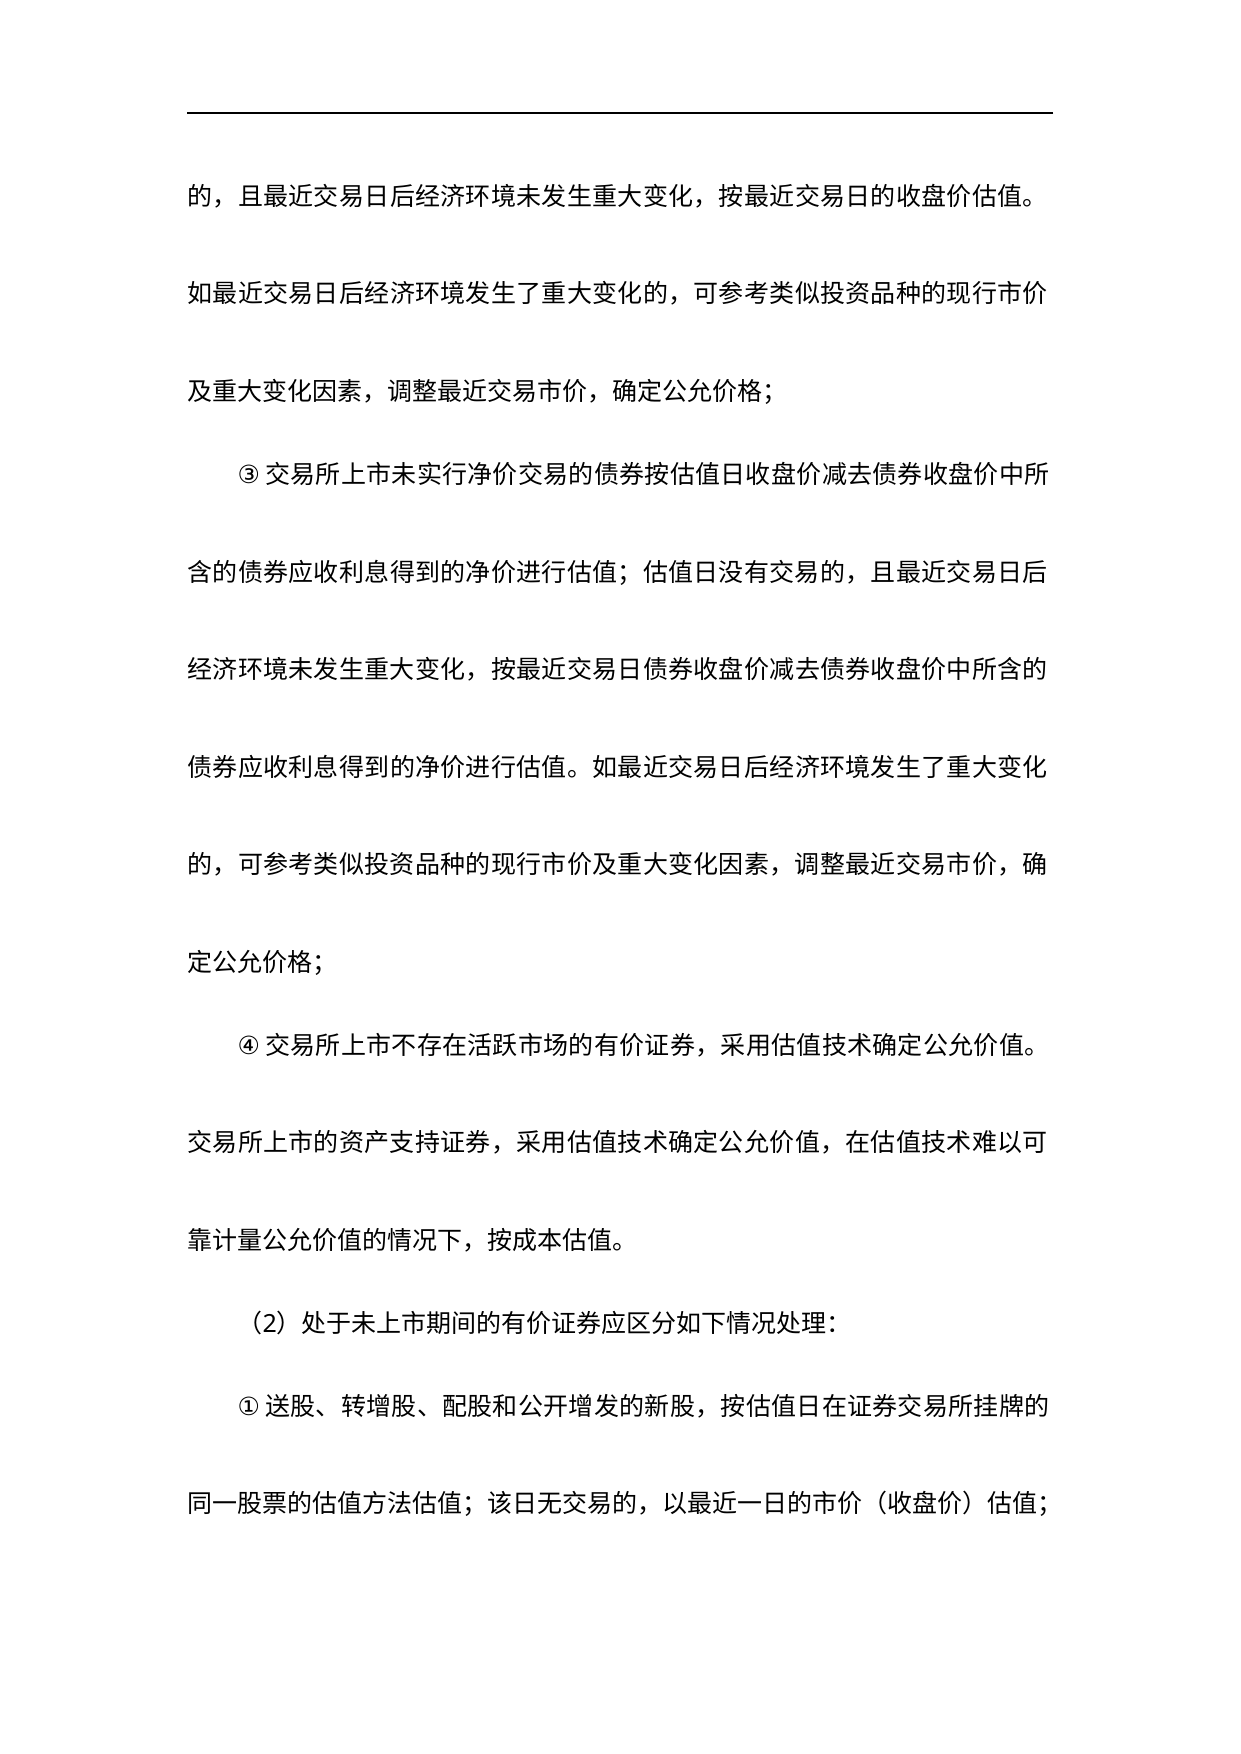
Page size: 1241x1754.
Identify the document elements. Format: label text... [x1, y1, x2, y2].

text ①送股、转增股、配股和公开增发的新股，按估值日在证券交易所挂牌的同一股票的估值方法估值；该日无交易的，以最近一日的市价（收盘价）估值； [187, 1372, 1050, 1534]
text ④交易所上市不存在活跃市场的有价证券，采用估值技术确定公允价值。交易所上市的资产支持证券，采用估值技术确定公允价值，在估值技术难以可靠计量公允价值的情况下，按成本估值。 [187, 1011, 1050, 1271]
text （2）处于未上市期间的有价证券应区分如下情况处理： [187, 1289, 1050, 1354]
text ③交易所上市未实行净价交易的债券按估值日收盘价减去债券收盘价中所含的债券应收利息得到的净价进行估值；估值日没有交易的，且最近交易日后经济环境未发生重大变化，按最近交易日债券收盘价减去债券收盘价中所含的债券应收利息得到的净价进行估值。如最近交易日后经济环境发生了重大变化的，可参考类似投资品种的现行市价及重大变化因素，调整最近交易市价，确定公允价格； [187, 440, 1050, 993]
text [187, 162, 1050, 422]
